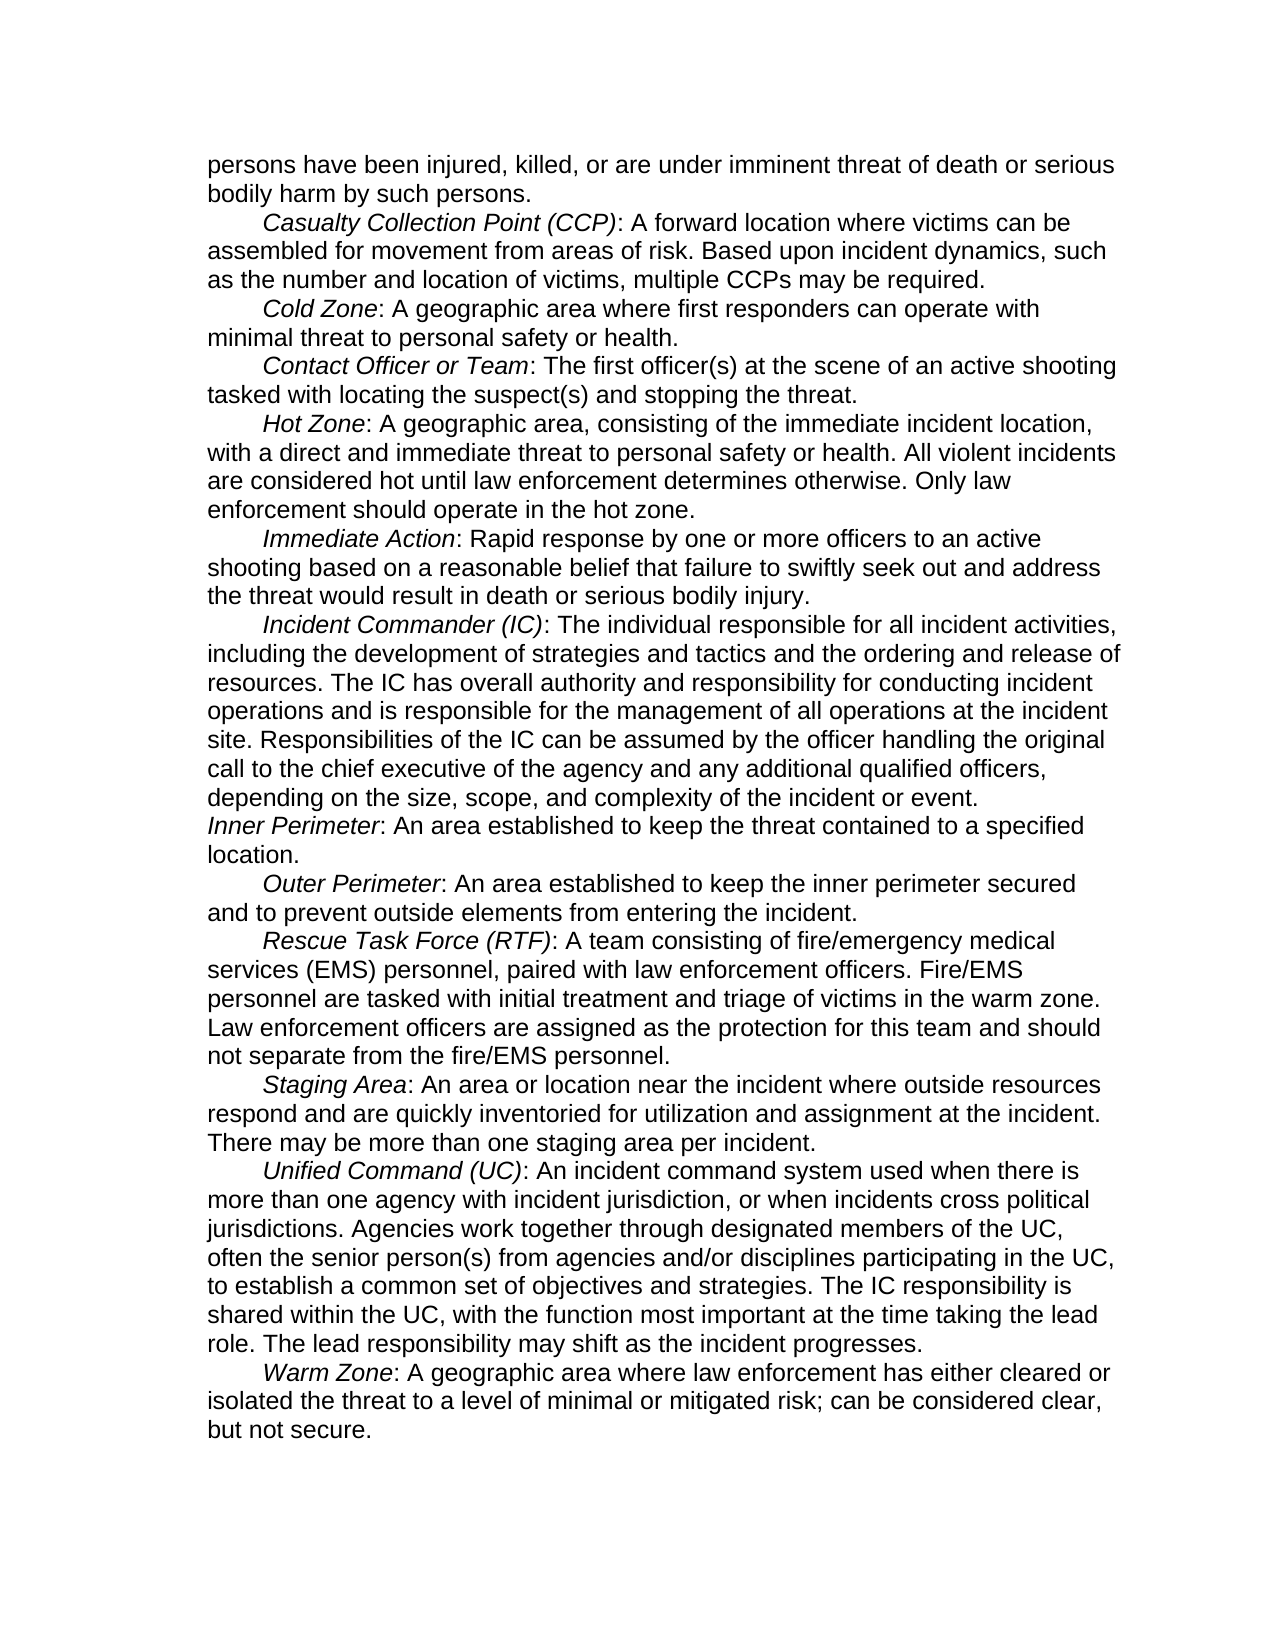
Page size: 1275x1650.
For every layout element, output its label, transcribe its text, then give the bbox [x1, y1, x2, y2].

list Cold Zone: A geographic area where first responders can operate with minimal threat to personal safety or health. [207, 294, 1125, 351]
list Warm Zone: A geographic area where law enforcement has either cleared or isolated the threat to a level of minimal or mitigated risk; can be considered clear, but not secure. [207, 1357, 1125, 1444]
list Rescue Task Force (RTF): A team consisting of fire/emergency medical services (EMS) personnel, paired with law enforcement officers. Fire/EMS personnel are tasked with initial treatment and triage of victims in the warm zone. Law enforcement officers are assigned as the protection for this team and should not separate from the fire/EMS personnel. [207, 926, 1125, 1070]
list Unified Command (UC): An incident command system used when there is more than one agency with incident jurisdiction, or when incidents cross political jurisdictions. Agencies work together through designated members of the UC, often the senior person(s) from agencies and/or disciplines participating in the UC, to establish a common set of objectives and strategies. The IC responsibility is shared within the UC, with the function most important at the time taking the lead role. The lead responsibility may shift as the incident progresses. [207, 1156, 1125, 1357]
list Staging Area: An area or location near the incident where outside resources respond and are quickly inventoried for utilization and assignment at the incident. There may be more than one staging area per incident. [207, 1070, 1125, 1156]
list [207, 150, 1125, 207]
list Inner Perimeter: An area established to keep the threat contained to a specified location. [207, 811, 1125, 869]
list Outer Perimeter: An area established to keep the inner perimeter secured and to prevent outside elements from entering the incident. [207, 869, 1125, 926]
list Casualty Collection Point (CCP): A forward location where victims can be assembled for movement from areas of risk. Based upon incident dynamics, such as the number and location of victims, multiple CCPs may be required. [207, 207, 1125, 294]
list Hot Zone: A geographic area, consisting of the immediate incident location, with a direct and immediate threat to personal safety or health. All violent incidents are considered hot until law enforcement determines otherwise. Only law enforcement should operate in the hot zone. [207, 409, 1125, 524]
list Incident Commander (IC): The individual responsible for all incident activities, including the development of strategies and tactics and the ordering and release of resources. The IC has overall authority and responsibility for conducting incident operations and is responsible for the management of all operations at the incident site. Responsibilities of the IC can be assumed by the officer handling the original call to the chief executive of the agency and any additional qualified officers, depending on the size, scope, and complexity of the incident or event. [207, 610, 1125, 811]
list Contact Officer or Team: The first officer(s) at the scene of an active shooting tasked with locating the suspect(s) and stopping the threat. [207, 351, 1125, 409]
list Immediate Action: Rapid response by one or more officers to an active shooting based on a reasonable belief that failure to swiftly seek out and address the threat would result in death or serious bodily injury. [207, 524, 1125, 610]
